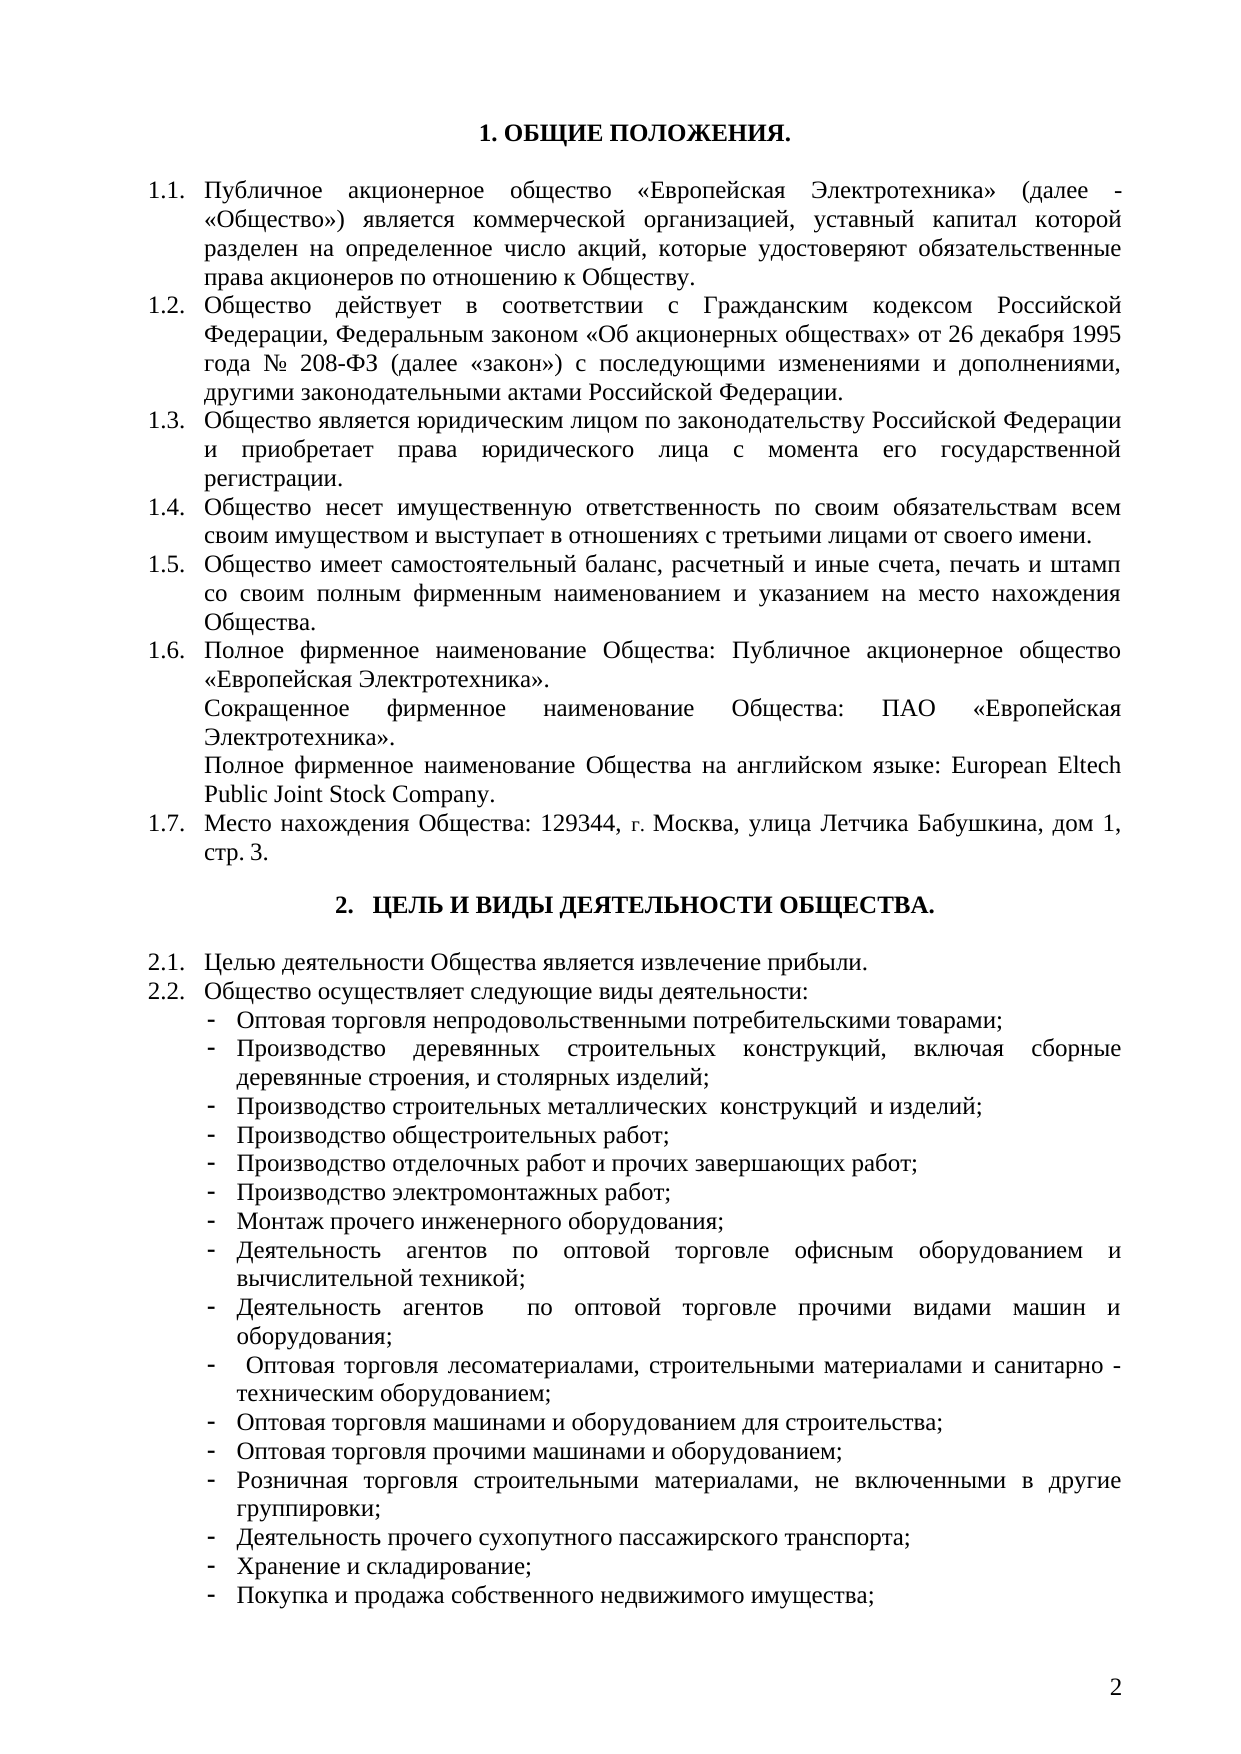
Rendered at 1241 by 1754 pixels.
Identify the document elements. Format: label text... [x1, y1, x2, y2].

list Общество несет имущественную ответственность по своим обязательствам всем своим имуществом и выступает в отношениях с третьими лицами от своего имени. [148, 492, 1122, 549]
list Деятельность агентов по оптовой торговле офисным оборудованием и вычислительной техникой; [207, 1235, 1122, 1292]
text Сокращенное фирменное наименование Общества: ПАО «Европейская Электротехника». [204, 693, 1122, 751]
list Место нахождения Общества: 129344, г. Москва, улица Летчика Бабушкина, дом 1, стр. 3. [148, 808, 1122, 866]
list Оптовая торговля лесоматериалами, строительными материалами и санитарно - техническим оборудованием; [207, 1350, 1122, 1407]
list Хранение и складирование; [207, 1551, 1122, 1580]
list Оптовая торговля непродовольственными потребительскими товарами; [207, 1005, 1122, 1033]
list Публичное акционерное общество «Европейская Электротехника» (далее - «Общество») является коммерческой организацией, уставный капитал которой разделен на определенное число акций, которые удостоверяют обязательственные права акционеров по отношению к Обществу. [148, 176, 1122, 291]
list Покупка и продажа собственного недвижимого имущества; [207, 1580, 1122, 1608]
list Целью деятельности Общества является извлечение прибыли. [148, 947, 1122, 976]
list Производство строительных металлических конструкций и изделий; [207, 1091, 1122, 1120]
list Монтаж прочего инженерного оборудования; [207, 1206, 1122, 1235]
list Общество действует в соответствии с Гражданским кодексом Российской Федерации, Федеральным законом «Об акционерных обществах» от 26 декабря 1995 года № 208-ФЗ (далее «закон») с последующими изменениями и дополнениями, другими законодательными актами Российской Федерации. [148, 291, 1122, 406]
list Оптовая торговля прочими машинами и оборудованием; [207, 1436, 1122, 1465]
list Производство электромонтажных работ; [207, 1177, 1122, 1206]
list Розничная торговля строительными материалами, не включенными в другие группировки; [207, 1465, 1122, 1522]
list Производство отделочных работ и прочих завершающих работ; [207, 1148, 1122, 1177]
list Производство общестроительных работ; [207, 1120, 1122, 1148]
list Деятельность агентов по оптовой торговле прочими видами машин и оборудования; [207, 1292, 1122, 1350]
list Оптовая торговля машинами и оборудованием для строительства; [207, 1407, 1122, 1436]
list Производство деревянных строительных конструкций, включая сборные деревянные строения, и столярных изделий; [207, 1033, 1122, 1091]
list Общество имеет самостоятельный баланс, расчетный и иные счета, печать и штамп со своим полным фирменным наименованием и указанием на место нахождения Общества. [148, 549, 1122, 636]
list Деятельность прочего сухопутного пассажирского транспорта; [207, 1522, 1122, 1551]
list Общество осуществляет следующие виды деятельности: [148, 976, 1122, 1005]
list ЦЕЛЬ И ВИДЫ ДЕЯТЕЛЬНОСТИ ОБЩЕСТВА. [148, 890, 1122, 918]
text 1. ОБЩИЕ ПОЛОЖЕНИЯ. [148, 118, 1122, 147]
list Полное фирменное наименование Общества: Публичное акционерное общество «Европейская Электротехника». [148, 636, 1122, 693]
text Полное фирменное наименование Общества на английском языке: European Eltech Public Joint Stock Company. [204, 751, 1122, 808]
list Общество является юридическим лицом по законодательству Российской Федерации и приобретает права юридического лица с момента его государственной регистрации. [148, 406, 1122, 492]
